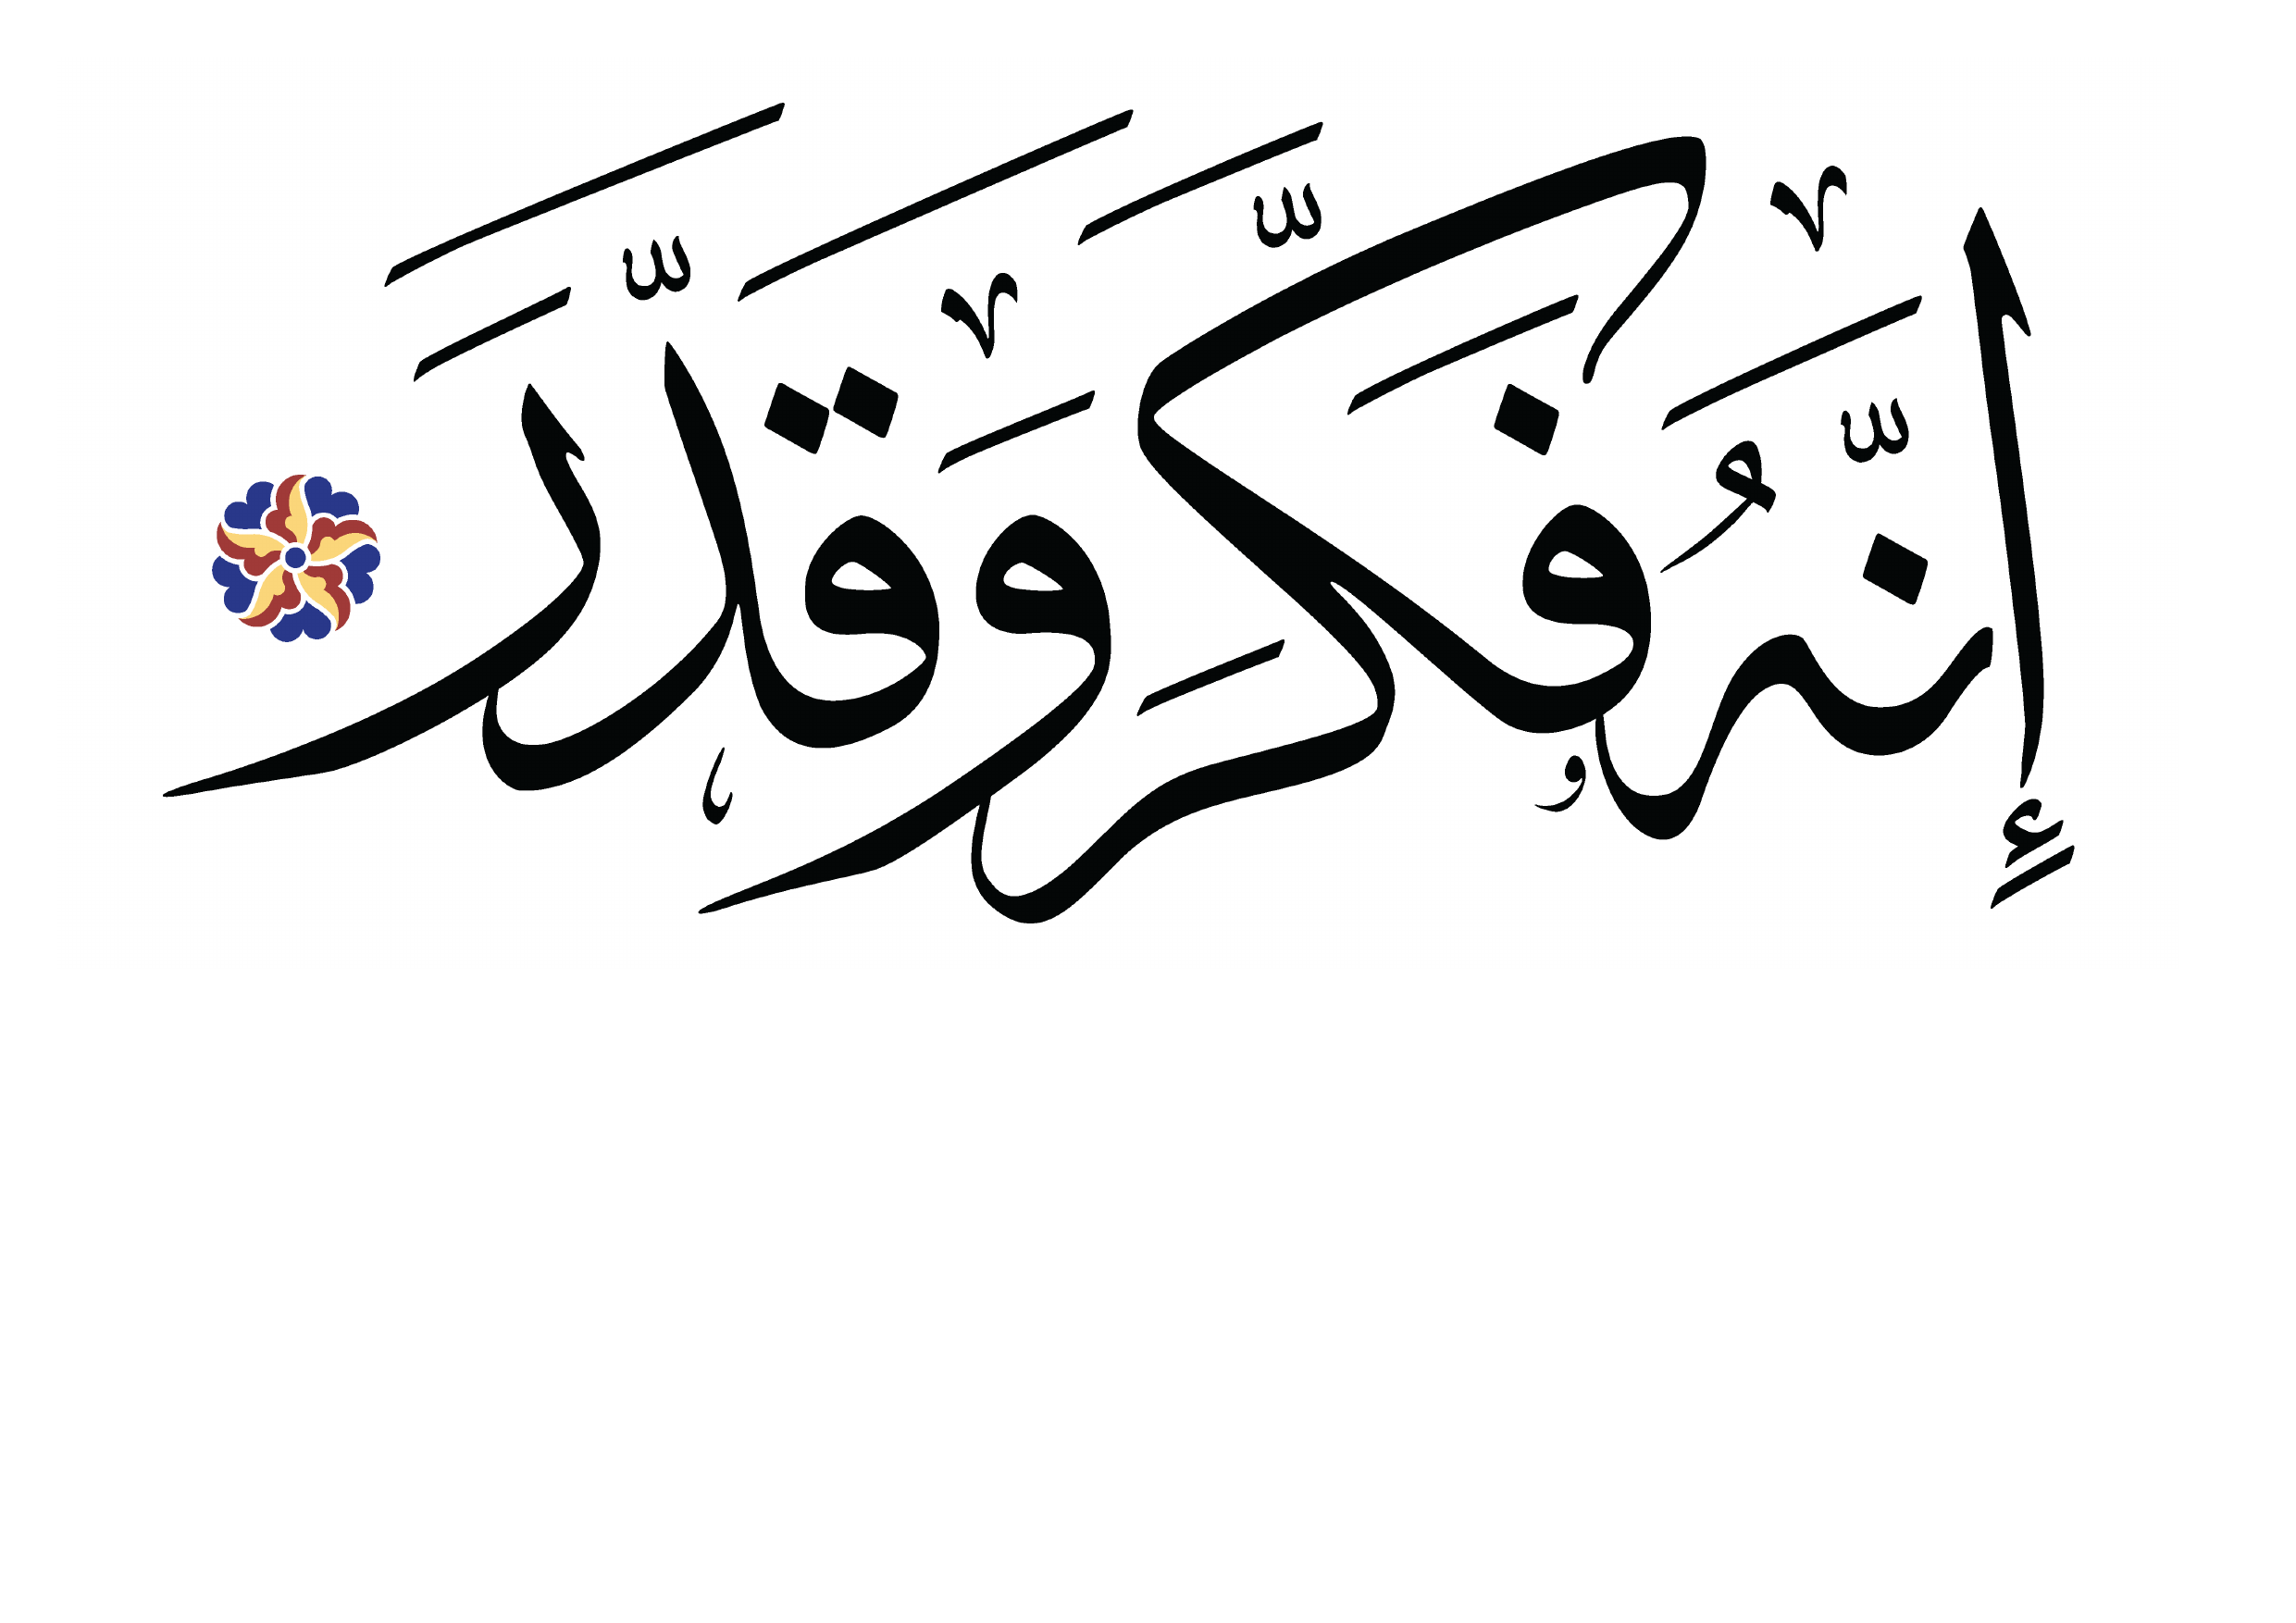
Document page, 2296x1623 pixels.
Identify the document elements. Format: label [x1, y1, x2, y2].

picture [57, 57, 2179, 969]
